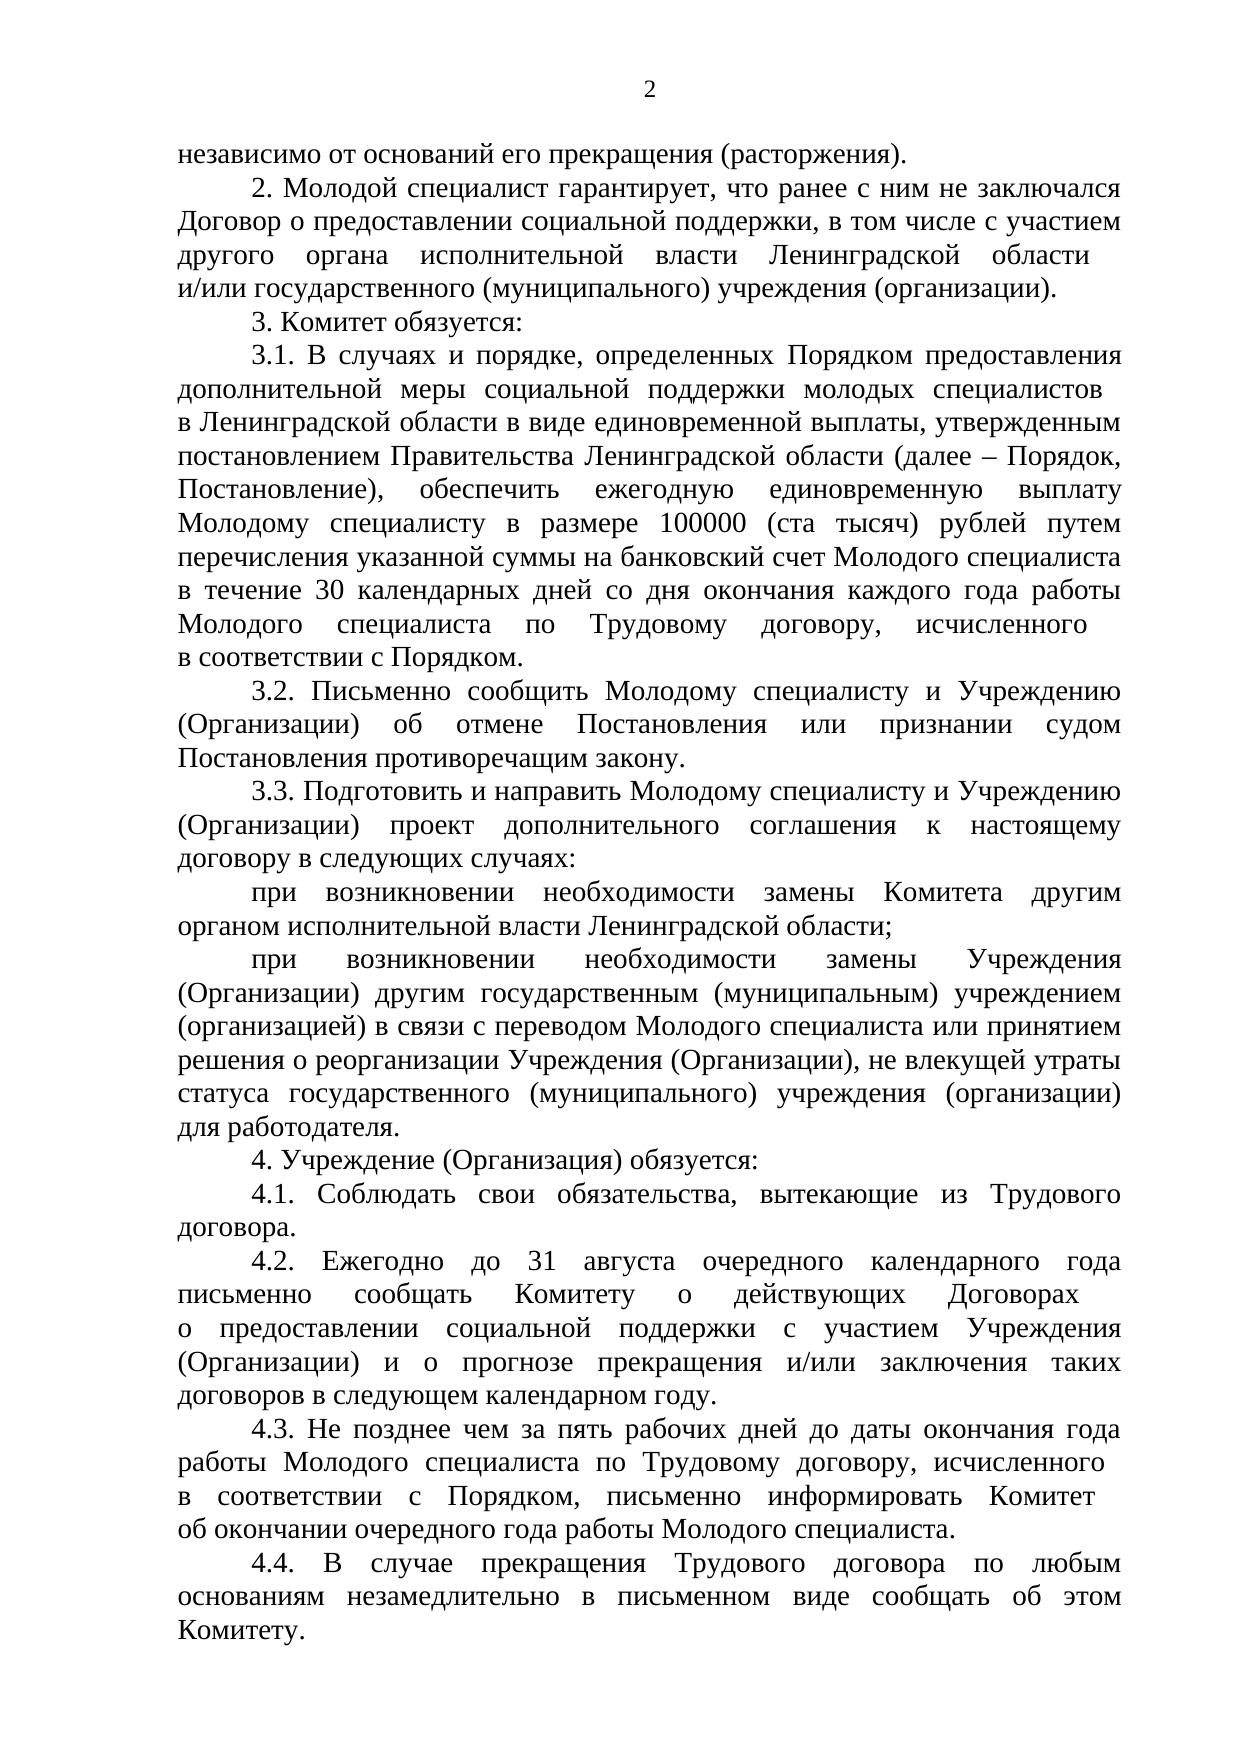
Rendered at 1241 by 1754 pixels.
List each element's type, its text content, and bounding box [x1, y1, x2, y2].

text при возникновении необходимости замены Комитета другим органом исполнительной власти Ленинградской области; [177, 874, 1122, 941]
text 3. Комитет обязуется: [177, 304, 1122, 337]
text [177, 136, 1122, 170]
text при возникновении необходимости замены Учреждения (Организации) другим государственным (муниципальным) учреждением (организацией) в связи с переводом Молодого специалиста или принятием решения о реорганизации Учреждения (Организации), не влекущей утраты статуса государственного (муниципального) учреждения (организации) для работодателя. [177, 941, 1122, 1142]
text 3.3. Подготовить и направить Молодому специалисту и Учреждению (Организации) проект дополнительного соглашения к настоящему договору в следующих случаях: [177, 773, 1122, 874]
text 4.4. В случае прекращения Трудового договора по любым основаниям незамедлительно в письменном виде сообщать об этом Комитету. [177, 1545, 1122, 1646]
text 4.1. Соблюдать свои обязательства, вытекающие из Трудового договора. [177, 1176, 1122, 1243]
text 3.1. В случаях и порядке, определенных Порядком предоставления дополнительной меры социальной поддержки молодых специалистов в Ленинградской области в виде единовременной выплаты, утвержденным постановлением Правительства Ленинградской области (далее – Порядок, Постановление), обеспечить ежегодную единовременную выплату Молодому специалисту в размере 100000 (ста тысяч) рублей путем перечисления указанной суммы на банковский счет Молодого специалиста в течение 30 календарных дней со дня окончания каждого года работы Молодого специалиста по Трудовому договору, исчисленного в соответствии с Порядком. [177, 337, 1122, 673]
text 4.2. Ежегодно до 31 августа очередного календарного года письменно сообщать Комитету о действующих Договорах о предоставлении социальной поддержки с участием Учреждения (Организации) и о прогнозе прекращения и/или заключения таких договоров в следующем календарном году. [177, 1243, 1122, 1411]
text 4. Учреждение (Организация) обязуется: [177, 1142, 1122, 1176]
text 4.3. Не позднее чем за пять рабочих дней до даты окончания года работы Молодого специалиста по Трудовому договору, исчисленного в соответствии с Порядком, письменно информировать Комитет об окончании очередного года работы Молодого специалиста. [177, 1411, 1122, 1545]
text 2. Молодой специалист гарантирует, что ранее с ним не заключался Договор о предоставлении социальной поддержки, в том числе с участием другого органа исполнительной власти Ленинградской области и/или государственного (муниципального) учреждения (организации). [177, 170, 1122, 304]
text 3.2. Письменно сообщить Молодому специалисту и Учреждению (Организации) об отмене Постановления или признании судом Постановления противоречащим закону. [177, 673, 1122, 773]
